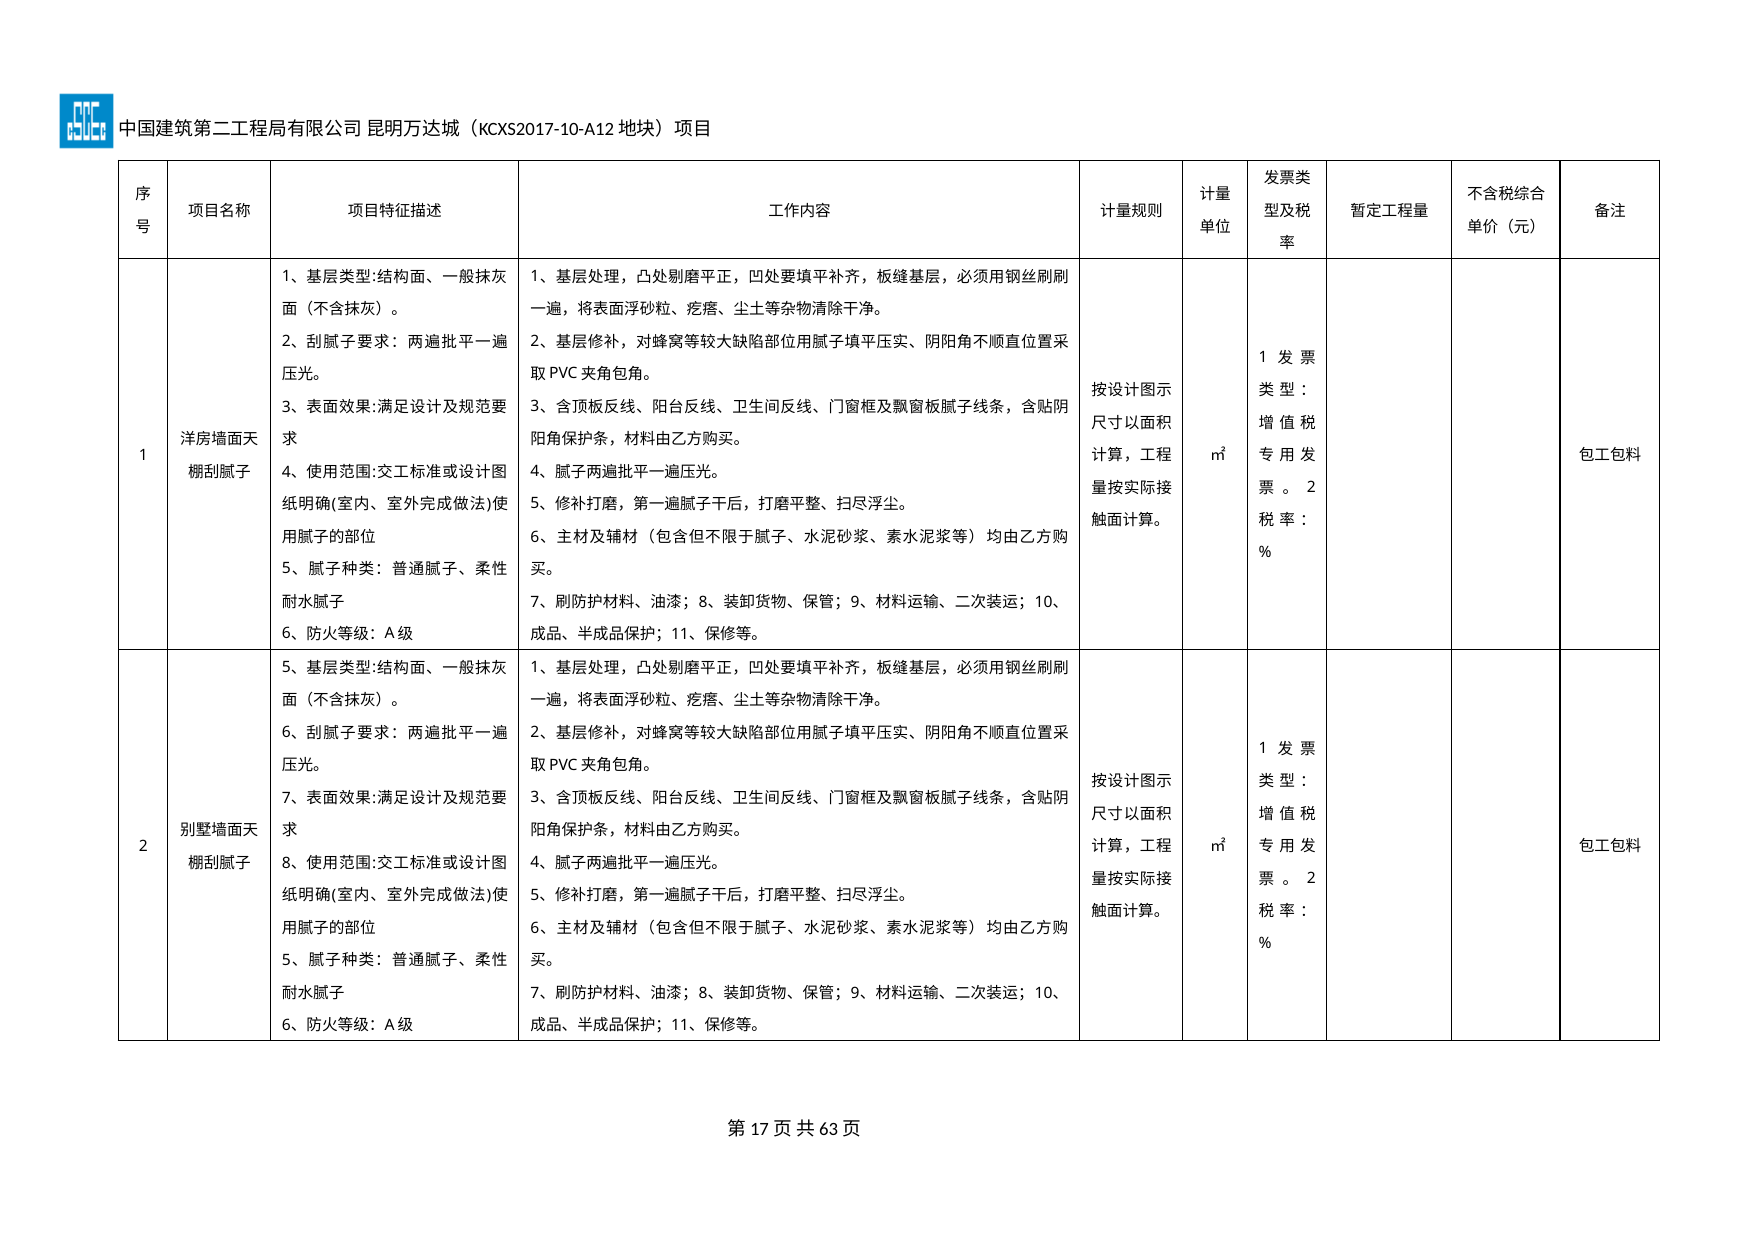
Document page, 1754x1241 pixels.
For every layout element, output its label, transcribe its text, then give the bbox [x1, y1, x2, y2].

table_cell 2 [119, 650, 167, 1040]
table_header 计量规则 [1080, 161, 1182, 258]
table_cell [1327, 259, 1451, 649]
table_header 序号 [119, 161, 167, 258]
table_cell 1、基层处理，凸处剔磨平正，凹处要填平补齐，板缝基层，必须用钢丝刷刷一遍，将表面浮砂粒、疙瘩、尘土等杂物清除干净。 2、基层修补，对蜂窝等较大缺陷部位用腻子填平压实、阴阳角不顺直位置采取PVC夹角包角。 3、含顶板反线、阳台反线、卫生间反线、门窗框及飘窗板腻子线条，含贴阴阳角保护条，材料由乙方购买。 4、腻子两遍批平一遍压光。 5、修补打磨，第一遍腻子干后，打磨平整、扫尽浮尘。 6、主材及辅材（包含但不限于腻子、水泥砂浆、素水泥浆等）均由乙方购买。 7、刷防护材料、油漆；8、装卸货物、保管；9、材料运输、二次装运；10、成品、半成品保护；11、保修等。 [519, 650, 1079, 1040]
table_cell 洋房墙面天棚刮腻子 [168, 259, 270, 649]
table_header 工作内容 [519, 161, 1079, 258]
table_cell 按设计图示尺寸以面积计算，工程量按实际接触面计算。 [1080, 259, 1182, 649]
picture [49, 83, 119, 153]
table_cell 基层类型:结构面、一般抹灰面（不含抹灰）。 刮腻子要求：两遍批平一遍压光。 表面效果:满足设计及规范要求 使用范围:交工标准或设计图纸明确(室内、室外完成做法)使用腻子的部位 5、腻子种类：普通腻子、柔性耐水腻子 6、防火等级：A级 [271, 650, 518, 1040]
table_cell 基层类型:结构面、一般抹灰面（不含抹灰）。 刮腻子要求：两遍批平一遍压光。 表面效果:满足设计及规范要求 使用范围:交工标准或设计图纸明确(室内、室外完成做法)使用腻子的部位 5、腻子种类：普通腻子、柔性耐水腻子 6、防火等级：A级 [271, 259, 518, 649]
table_cell 包工包料 [1561, 650, 1659, 1040]
table_cell [1452, 259, 1559, 649]
table_cell 包工包料 [1561, 259, 1659, 649]
table_cell ㎡ [1183, 650, 1247, 1040]
table_header 发票类型及税率 [1248, 161, 1326, 258]
table_header 项目名称 [168, 161, 270, 258]
table_cell 1发票类型：增值税专用发票。2税率：% [1248, 650, 1326, 1040]
table_header 项目特征描述 [271, 161, 518, 258]
table_cell 1发票类型：增值税专用发票。2税率：% [1248, 259, 1326, 649]
table_cell [1327, 650, 1451, 1040]
table_cell 按设计图示尺寸以面积计算，工程量按实际接触面计算。 [1080, 650, 1182, 1040]
table_header 备注 [1561, 161, 1659, 258]
table_cell 1、基层处理，凸处剔磨平正，凹处要填平补齐，板缝基层，必须用钢丝刷刷一遍，将表面浮砂粒、疙瘩、尘土等杂物清除干净。 2、基层修补，对蜂窝等较大缺陷部位用腻子填平压实、阴阳角不顺直位置采取PVC夹角包角。 3、含顶板反线、阳台反线、卫生间反线、门窗框及飘窗板腻子线条，含贴阴阳角保护条，材料由乙方购买。 4、腻子两遍批平一遍压光。 5、修补打磨，第一遍腻子干后，打磨平整、扫尽浮尘。 6、主材及辅材（包含但不限于腻子、水泥砂浆、素水泥浆等）均由乙方购买。 7、刷防护材料、油漆；8、装卸货物、保管；9、材料运输、二次装运；10、成品、半成品保护；11、保修等。 [519, 259, 1079, 649]
table_cell 1 [119, 259, 167, 649]
table_header 计量 单位 [1183, 161, 1247, 258]
table_header 不含税综合单价（元） [1452, 161, 1559, 258]
table_cell [1452, 650, 1559, 1040]
table_header 暂定工程量 [1327, 161, 1451, 258]
table_cell ㎡ [1183, 259, 1247, 649]
table_cell 别墅墙面天棚刮腻子 [168, 650, 270, 1040]
